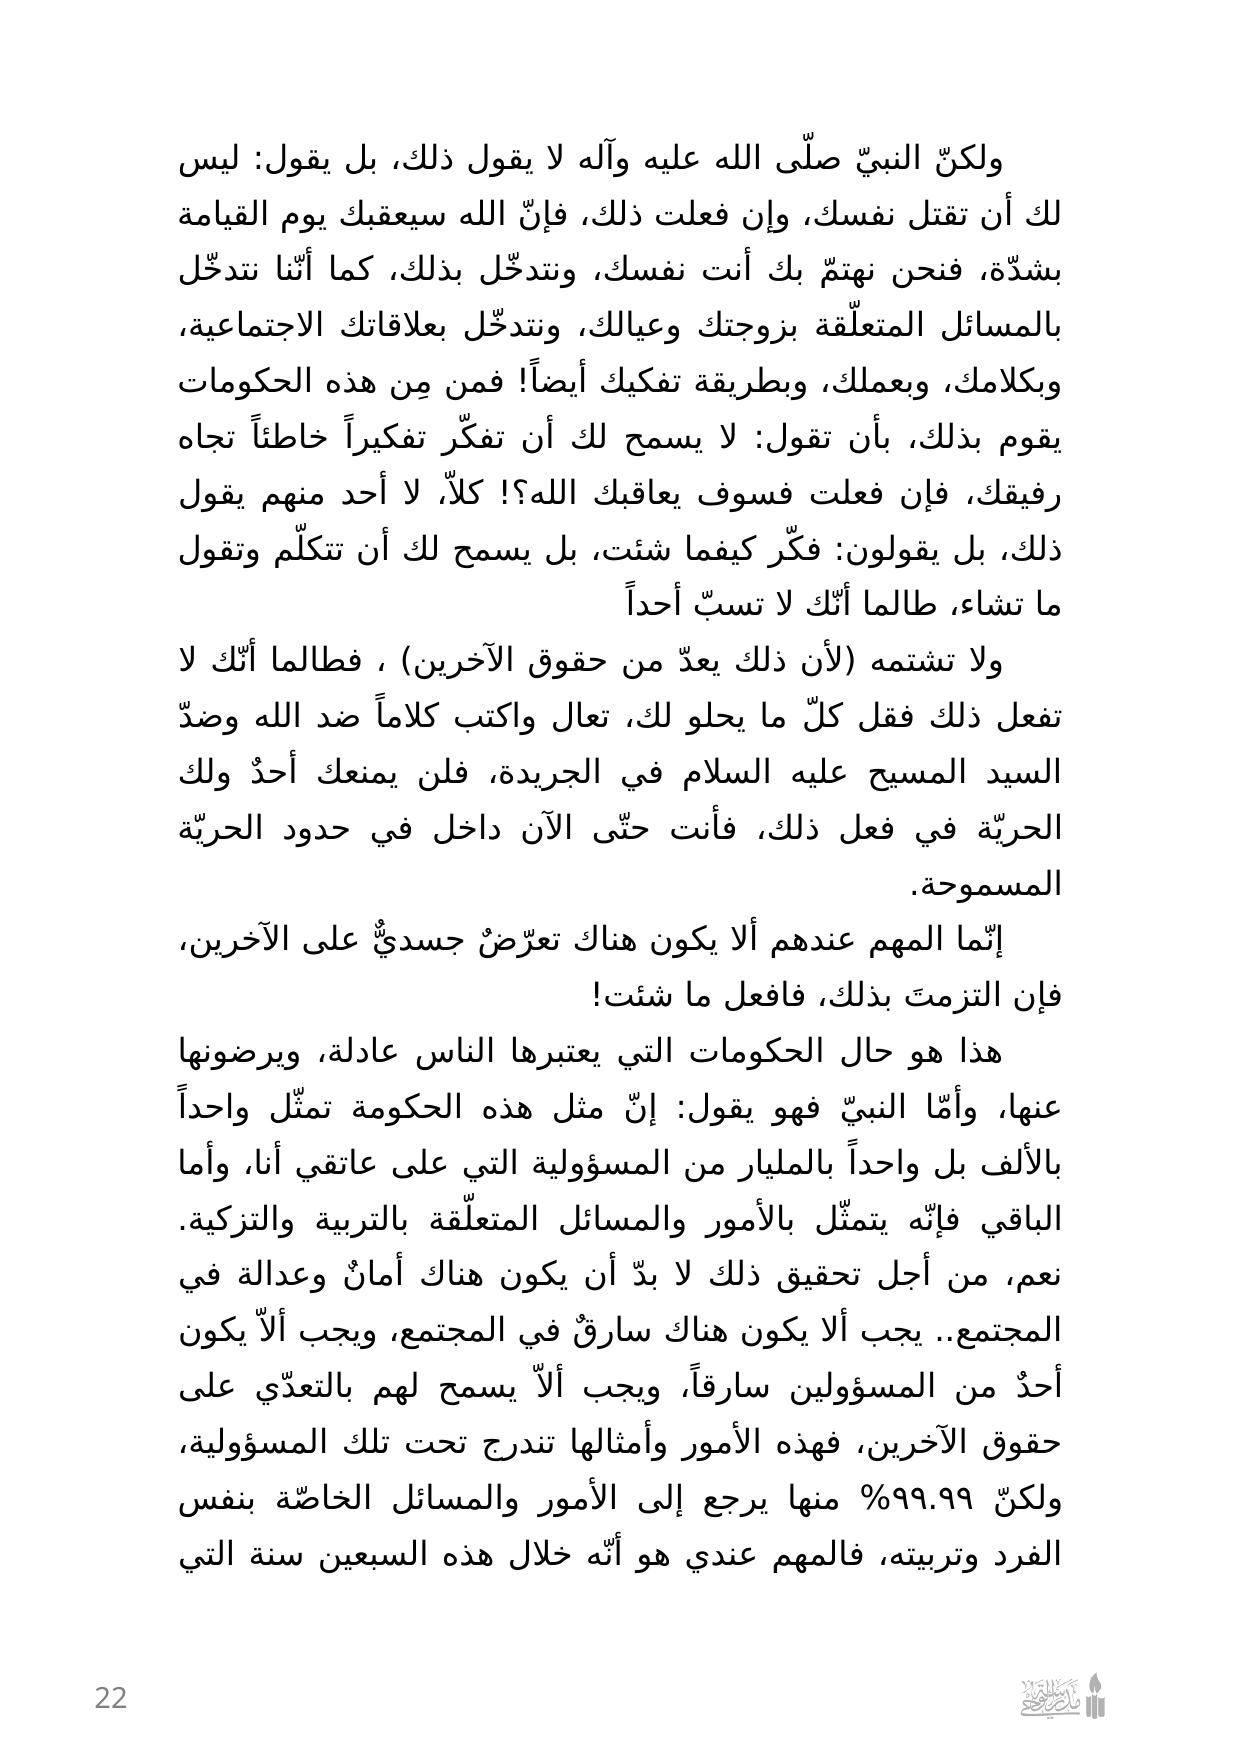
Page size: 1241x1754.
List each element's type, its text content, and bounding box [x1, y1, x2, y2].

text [177, 1029, 1063, 1587]
text إنّما المهم عندهم ألا يكون هناك تعرّضٌ جسديٌّ على الآخرين، فإن التزمتَ بذلك، فافعل ما شئت! [177, 917, 1063, 1029]
text ولا تشتمه (لأن ذلك يعدّ من حقوق الآخرين) ، فطالما أنّك لا تفعل ذلك فقل كلّ ما يحلو لك، تعال واكتب كلاماً ضد الله وضدّ السيد المسيح عليه السلام في الجريدة، فلن يمنعك أحدٌ ولك الحريّة في فعل ذلك، فأنت حتّى الآن داخل في حدود الحريّة المسموحة. [177, 638, 1063, 917]
text ولكنّ النبيّ صلّى الله عليه وآله لا يقول ذلك، بل يقول: ليس لك أن تقتل نفسك، وإن فعلت ذلك، فإنّ الله سيعقبك يوم القيامة بشدّة، فنحن نهتمّ بك أنت نفسك، ونتدخّل بذلك، كما أنّنا نتدخّل بالمسائل المتعلّقة بزوجتك وعيالك، ونتدخّل بعلاقاتك الاجتماعية، وبكلامك، وبعملك، وبطريقة تفكيك أيضاً! فمن مِن هذه الحكومات يقوم بذلك، بأن تقول: لا يسمح لك أن تفكّر تفكيراً خاطئاً تجاه رفيقك، فإن فعلت فسوف يعاقبك الله؟! كلاّ، لا أحد منهم يقول ذلك، بل يقولون: فكّر كيفما شئت، بل يسمح لك أن تتكلّم وتقول ما تشاء، طالما أنّك لا تسبّ أحداً [177, 136, 1063, 638]
picture [1020, 1672, 1105, 1719]
